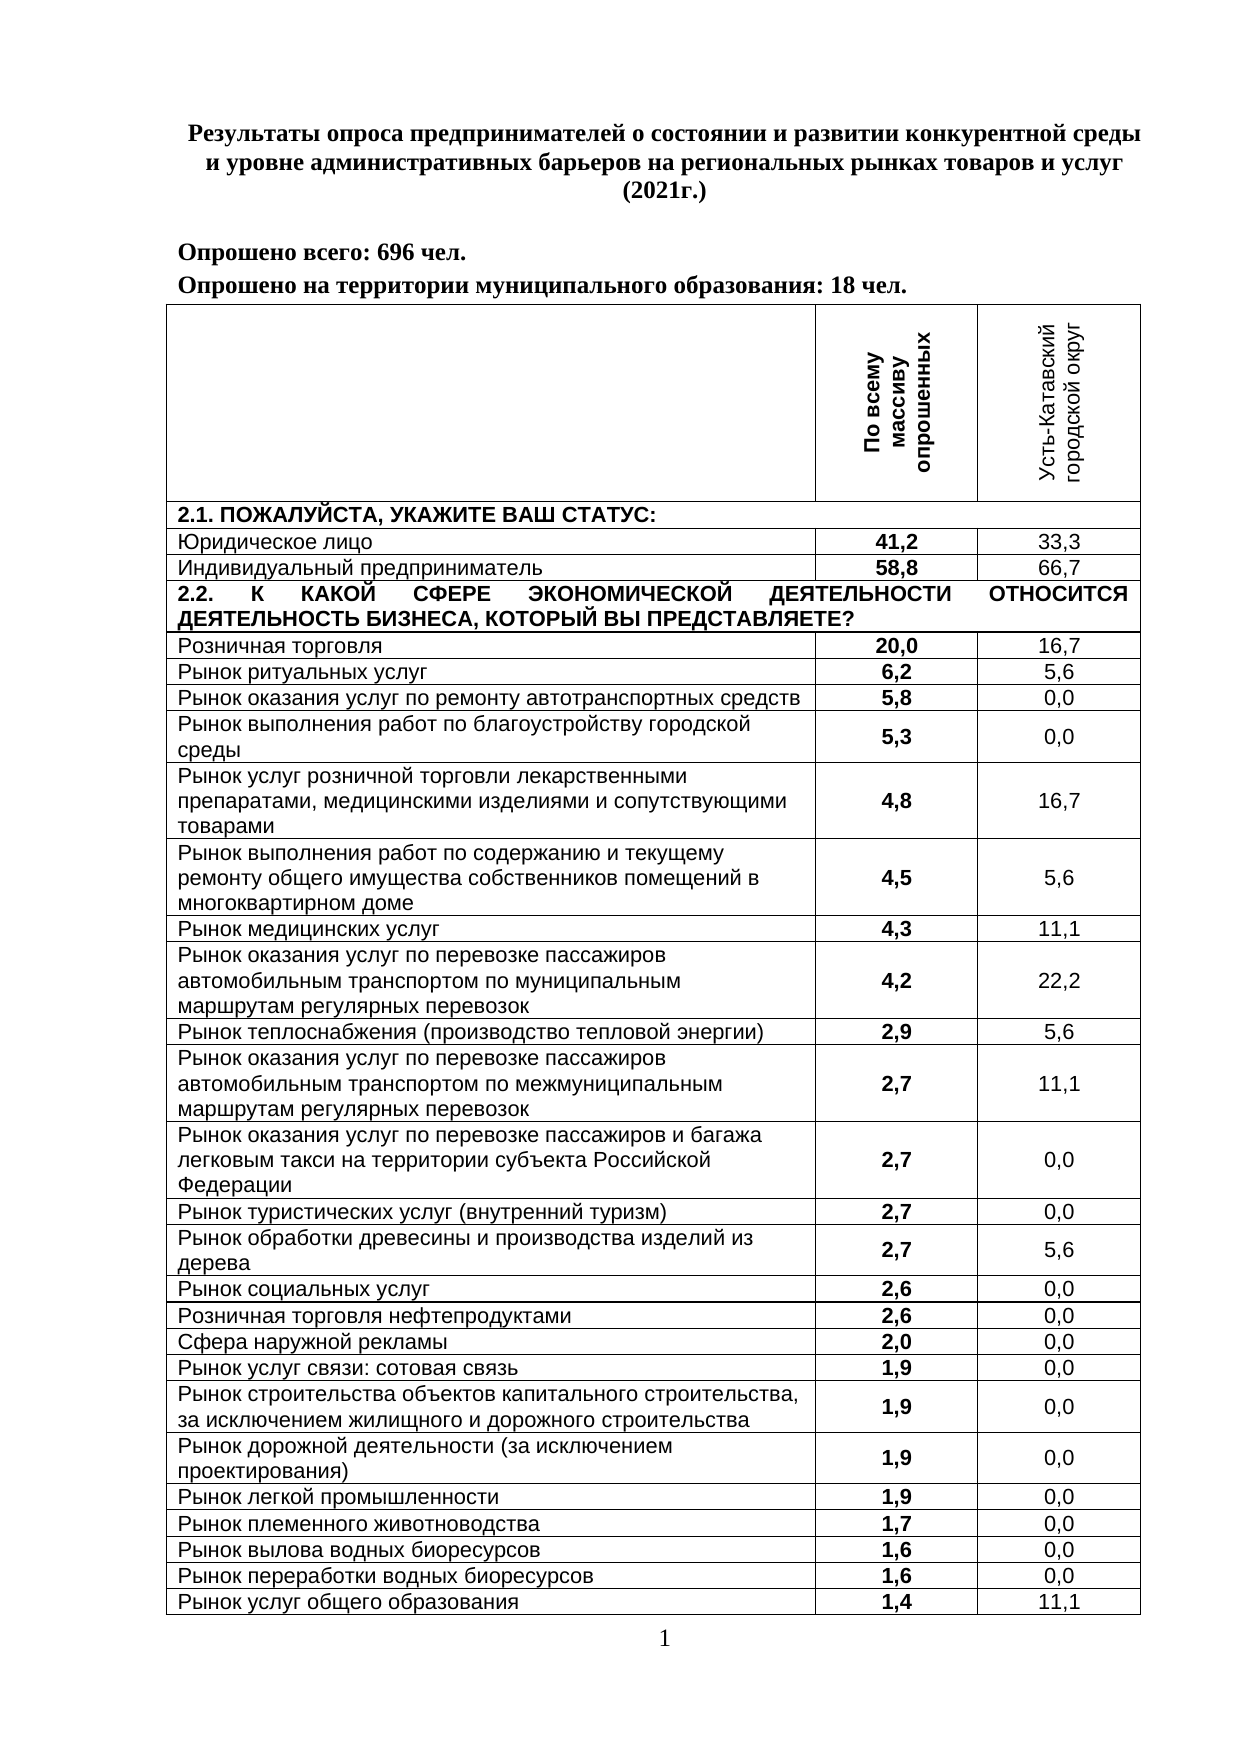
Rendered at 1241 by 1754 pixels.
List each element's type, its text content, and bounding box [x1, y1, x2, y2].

table_cell Рынок выполнения работ по благоустройству городской среды [167, 711, 815, 762]
table_cell Индивидуальный предприниматель [167, 555, 815, 580]
table_cell Рынок услуг связи: сотовая связь [167, 1355, 815, 1380]
table_cell 1,9 [816, 1484, 977, 1509]
table_cell Рынок туристических услуг (внутренний туризм) [167, 1199, 815, 1224]
table_cell Рынок строительства объектов капитального строительства, за исключением жилищного и дорожного строительства [167, 1381, 815, 1432]
table_cell Розничная торговля нефтепродуктами [167, 1303, 815, 1328]
table_cell 0,0 [978, 1303, 1140, 1328]
table_cell 1,4 [816, 1589, 977, 1614]
table_cell Рынок услуг розничной торговли лекарственными препаратами, медицинскими изделиями и сопутствующими товарами [167, 763, 815, 838]
table_cell 2.2. К КАКОЙ СФЕРЕ ЭКОНОМИЧЕСКОЙ ДЕЯТЕЛЬНОСТИ ОТНОСИТСЯ ДЕЯТЕЛЬНОСТЬ БИЗНЕСА, КОТОРЫЙ ВЫ ПРЕДСТАВЛЯЕТЕ? [167, 581, 1140, 631]
table_cell Рынок выполнения работ по содержанию и текущему ремонту общего имущества собственников помещений в многоквартирном доме [167, 839, 815, 915]
table_cell 6,2 [816, 659, 977, 684]
table_cell 4,8 [816, 763, 977, 838]
table_cell 1,9 [816, 1355, 977, 1380]
table_cell 41,2 [816, 529, 977, 554]
table_cell Розничная торговля [167, 633, 815, 658]
table_cell 4,2 [816, 942, 977, 1018]
table_cell 22,2 [978, 942, 1140, 1018]
table_cell 5,6 [978, 1019, 1140, 1044]
table_cell 11,1 [978, 916, 1140, 941]
table_cell 20,0 [816, 633, 977, 658]
table_cell 66,7 [978, 555, 1140, 580]
table_header [167, 305, 815, 501]
table_cell 4,3 [816, 916, 977, 941]
table_cell Рынок оказания услуг по перевозке пассажиров автомобильным транспортом по межмуниципальным маршрутам регулярных перевозок [167, 1045, 815, 1121]
table_cell 16,7 [978, 763, 1140, 838]
table_cell Рынок теплоснабжения (производство тепловой энергии) [167, 1019, 815, 1044]
table_cell 16,7 [978, 633, 1140, 658]
table_header Усть-Катавский городской округ [978, 305, 1140, 501]
table_cell 2,7 [816, 1122, 977, 1197]
table_cell 1,6 [816, 1563, 977, 1588]
table_cell 0,0 [978, 1329, 1140, 1354]
table_cell 5,6 [978, 839, 1140, 915]
text Опрошено на территории муниципального образования: 18 чел. [177, 270, 1152, 299]
table_cell 4,5 [816, 839, 977, 915]
table_cell 0,0 [978, 1537, 1140, 1562]
table_cell 5,3 [816, 711, 977, 762]
table_cell Рынок оказания услуг по ремонту автотранспортных средств [167, 685, 815, 710]
table_cell 11,1 [978, 1589, 1140, 1614]
table_cell 0,0 [978, 1199, 1140, 1224]
table_cell 5,8 [816, 685, 977, 710]
table_cell Рынок вылова водных биоресурсов [167, 1537, 815, 1562]
table_cell 0,0 [978, 1510, 1140, 1536]
table_cell 33,3 [978, 529, 1140, 554]
table_cell Рынок обработки древесины и производства изделий из дерева [167, 1225, 815, 1275]
table_cell 2,0 [816, 1329, 977, 1354]
table_cell 2,6 [816, 1276, 977, 1301]
table_cell Рынок социальных услуг [167, 1276, 815, 1301]
table_cell Рынок оказания услуг по перевозке пассажиров и багажа легковым такси на территории субъекта Российской Федерации [167, 1122, 815, 1197]
table_cell Юридическое лицо [167, 529, 815, 554]
table_cell Сфера наружной рекламы [167, 1329, 815, 1354]
table_cell Рынок дорожной деятельности (за исключением проектирования) [167, 1433, 815, 1483]
table_cell 0,0 [978, 1122, 1140, 1197]
table_cell 0,0 [978, 1563, 1140, 1588]
table_cell 58,8 [816, 555, 977, 580]
table_cell 2,9 [816, 1019, 977, 1044]
table_cell 2,6 [816, 1303, 977, 1328]
table_cell 11,1 [978, 1045, 1140, 1121]
text Опрошено всего: 696 чел. [177, 237, 1152, 266]
table_cell Рынок ритуальных услуг [167, 659, 815, 684]
table_cell 2,7 [816, 1199, 977, 1224]
table_cell 2.1. ПОЖАЛУЙСТА, УКАЖИТЕ ВАШ СТАТУС: [167, 502, 1140, 527]
table_cell 0,0 [978, 1381, 1140, 1432]
table_cell Рынок переработки водных биоресурсов [167, 1563, 815, 1588]
table_cell 0,0 [978, 1433, 1140, 1483]
table_cell 5,6 [978, 1225, 1140, 1275]
text Результаты опроса предпринимателей о состоянии и развитии конкурентной среды и уровне административных барьеров на региональных рынках товаров и услуг (2021г.) [177, 118, 1152, 204]
table_cell 1,6 [816, 1537, 977, 1562]
table_cell 0,0 [978, 1484, 1140, 1509]
table_cell Рынок племенного животноводства [167, 1510, 815, 1536]
table_cell 0,0 [978, 711, 1140, 762]
table_header По всему массиву опрошенных [816, 305, 977, 501]
table_cell 1,9 [816, 1433, 977, 1483]
table_cell Рынок услуг общего образования [167, 1589, 815, 1614]
table_cell Рынок легкой промышленности [167, 1484, 815, 1509]
table_cell 1,9 [816, 1381, 977, 1432]
table_cell 0,0 [978, 1355, 1140, 1380]
table_cell 0,0 [978, 1276, 1140, 1301]
table_cell Рынок медицинских услуг [167, 916, 815, 941]
table_cell 0,0 [978, 685, 1140, 710]
table_cell Рынок оказания услуг по перевозке пассажиров автомобильным транспортом по муниципальным маршрутам регулярных перевозок [167, 942, 815, 1018]
table_cell 2,7 [816, 1225, 977, 1275]
table_cell 1,7 [816, 1510, 977, 1536]
table_cell 2,7 [816, 1045, 977, 1121]
table_cell 5,6 [978, 659, 1140, 684]
